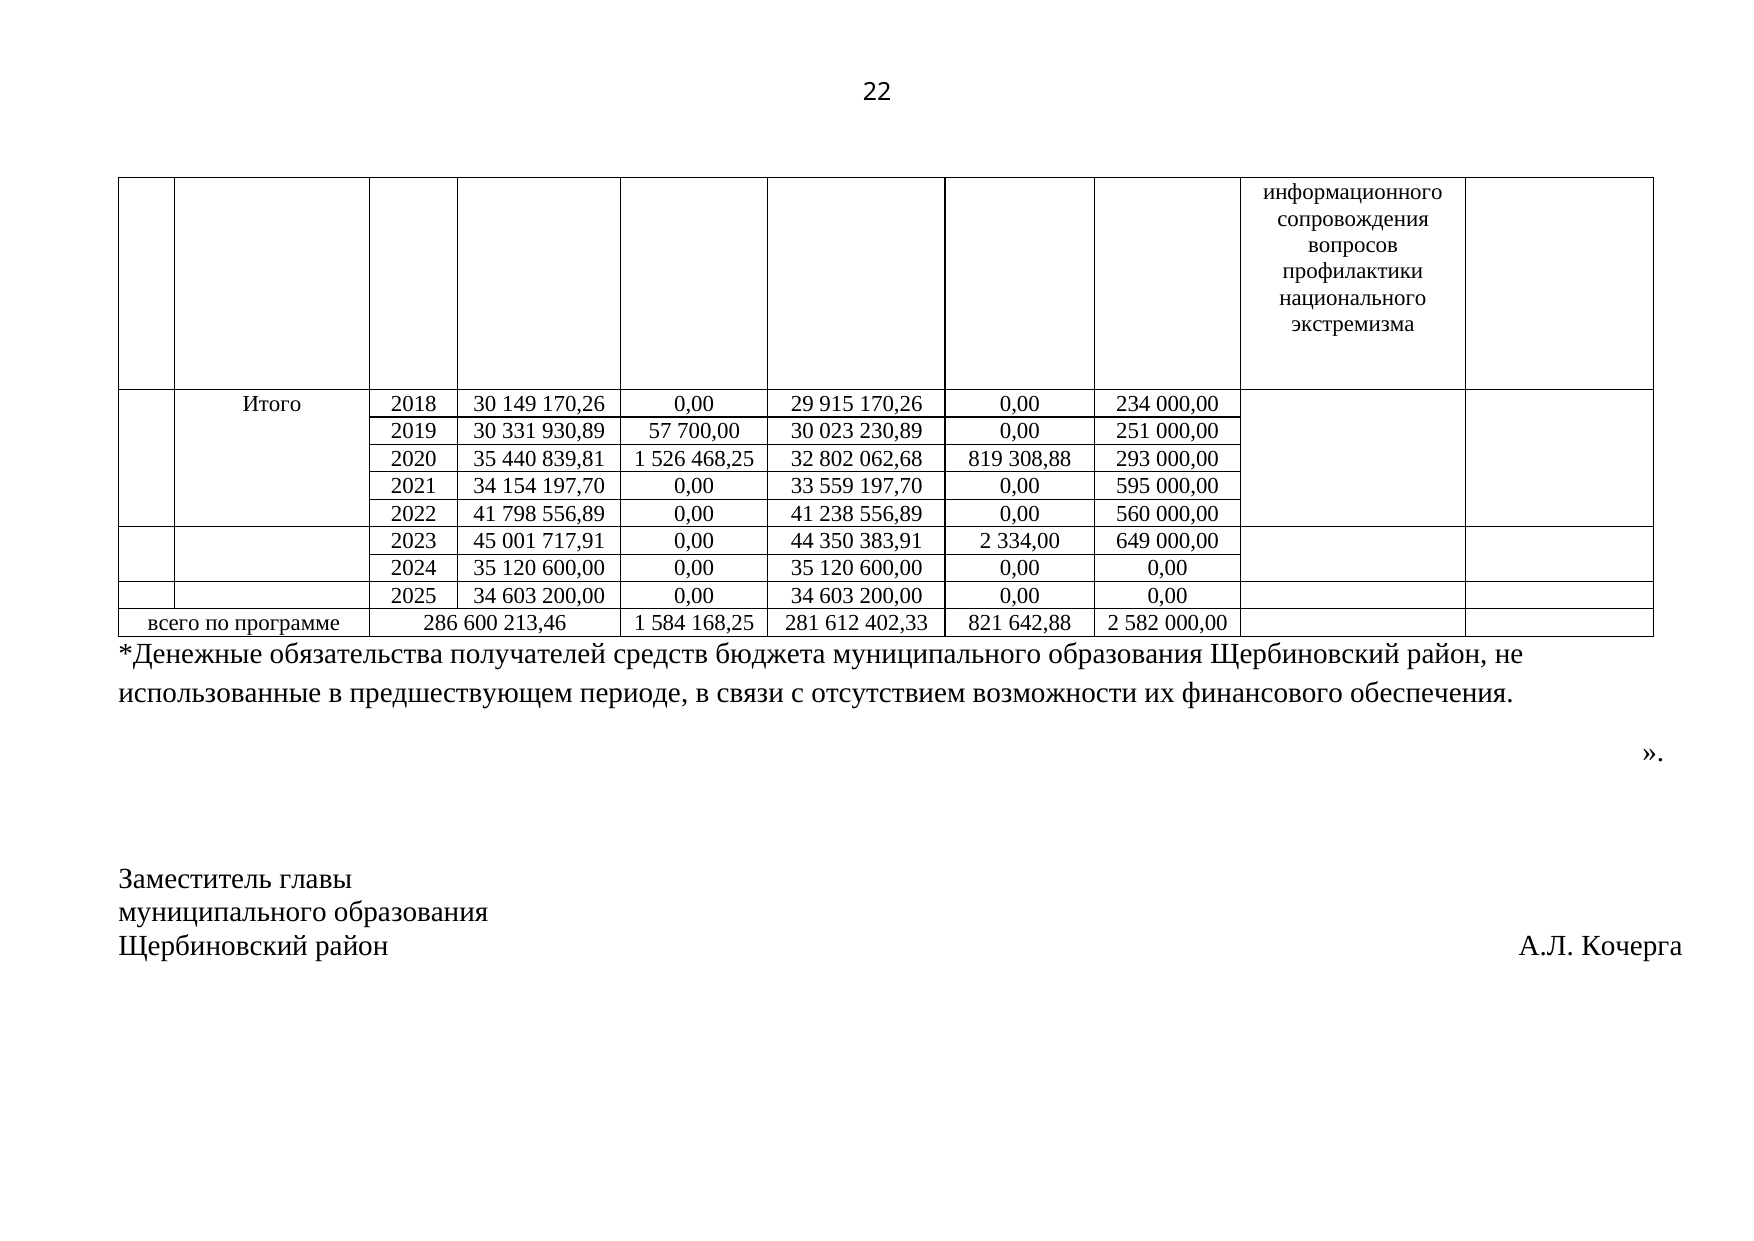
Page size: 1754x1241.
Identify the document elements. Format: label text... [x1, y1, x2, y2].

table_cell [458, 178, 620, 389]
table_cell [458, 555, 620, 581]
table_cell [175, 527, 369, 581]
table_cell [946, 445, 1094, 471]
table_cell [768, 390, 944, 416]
text Щербиновский район А.Л. Кочерга [118, 928, 1683, 962]
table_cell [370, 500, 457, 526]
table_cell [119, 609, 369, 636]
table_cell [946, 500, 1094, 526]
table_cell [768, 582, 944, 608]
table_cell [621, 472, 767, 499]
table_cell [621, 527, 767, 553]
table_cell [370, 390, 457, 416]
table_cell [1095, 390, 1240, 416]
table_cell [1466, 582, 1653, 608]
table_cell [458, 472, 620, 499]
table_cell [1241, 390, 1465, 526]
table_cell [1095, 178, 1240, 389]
text Заместитель главы [118, 861, 1683, 894]
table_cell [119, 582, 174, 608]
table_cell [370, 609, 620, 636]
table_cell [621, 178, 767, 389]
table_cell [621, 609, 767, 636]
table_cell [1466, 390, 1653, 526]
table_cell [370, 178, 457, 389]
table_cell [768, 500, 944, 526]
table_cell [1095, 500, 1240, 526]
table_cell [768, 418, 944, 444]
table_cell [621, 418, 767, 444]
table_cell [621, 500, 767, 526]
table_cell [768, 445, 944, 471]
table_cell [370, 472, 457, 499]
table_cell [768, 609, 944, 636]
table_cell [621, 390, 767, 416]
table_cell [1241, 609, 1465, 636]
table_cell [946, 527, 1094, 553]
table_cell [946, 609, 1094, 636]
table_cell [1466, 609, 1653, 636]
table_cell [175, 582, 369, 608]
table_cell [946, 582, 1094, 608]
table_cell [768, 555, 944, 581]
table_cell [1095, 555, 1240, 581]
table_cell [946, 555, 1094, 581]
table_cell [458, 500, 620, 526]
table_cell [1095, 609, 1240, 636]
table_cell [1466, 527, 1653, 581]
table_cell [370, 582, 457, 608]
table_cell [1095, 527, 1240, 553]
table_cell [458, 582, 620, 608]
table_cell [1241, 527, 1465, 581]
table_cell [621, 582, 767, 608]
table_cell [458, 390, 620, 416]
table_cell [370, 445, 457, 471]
text *Денежные обязательства получателей средств бюджета муниципального образования Щербиновский район, не использованные в предшествующем периоде, в связи с отсутствием возможности их финансового обеспечения. [118, 637, 1636, 709]
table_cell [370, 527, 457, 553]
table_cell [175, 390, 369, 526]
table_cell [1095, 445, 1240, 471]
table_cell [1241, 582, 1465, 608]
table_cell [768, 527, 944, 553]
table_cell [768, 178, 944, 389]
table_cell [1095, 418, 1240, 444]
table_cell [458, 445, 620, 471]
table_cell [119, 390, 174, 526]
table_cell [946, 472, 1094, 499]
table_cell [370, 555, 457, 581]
text муниципального образования [118, 894, 1683, 928]
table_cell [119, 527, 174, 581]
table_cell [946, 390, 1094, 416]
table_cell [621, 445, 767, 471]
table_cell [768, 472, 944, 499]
text ». [118, 734, 1668, 768]
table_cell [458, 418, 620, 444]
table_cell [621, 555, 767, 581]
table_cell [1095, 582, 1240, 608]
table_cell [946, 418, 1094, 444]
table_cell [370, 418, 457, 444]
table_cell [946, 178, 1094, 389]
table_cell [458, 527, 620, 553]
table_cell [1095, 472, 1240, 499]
